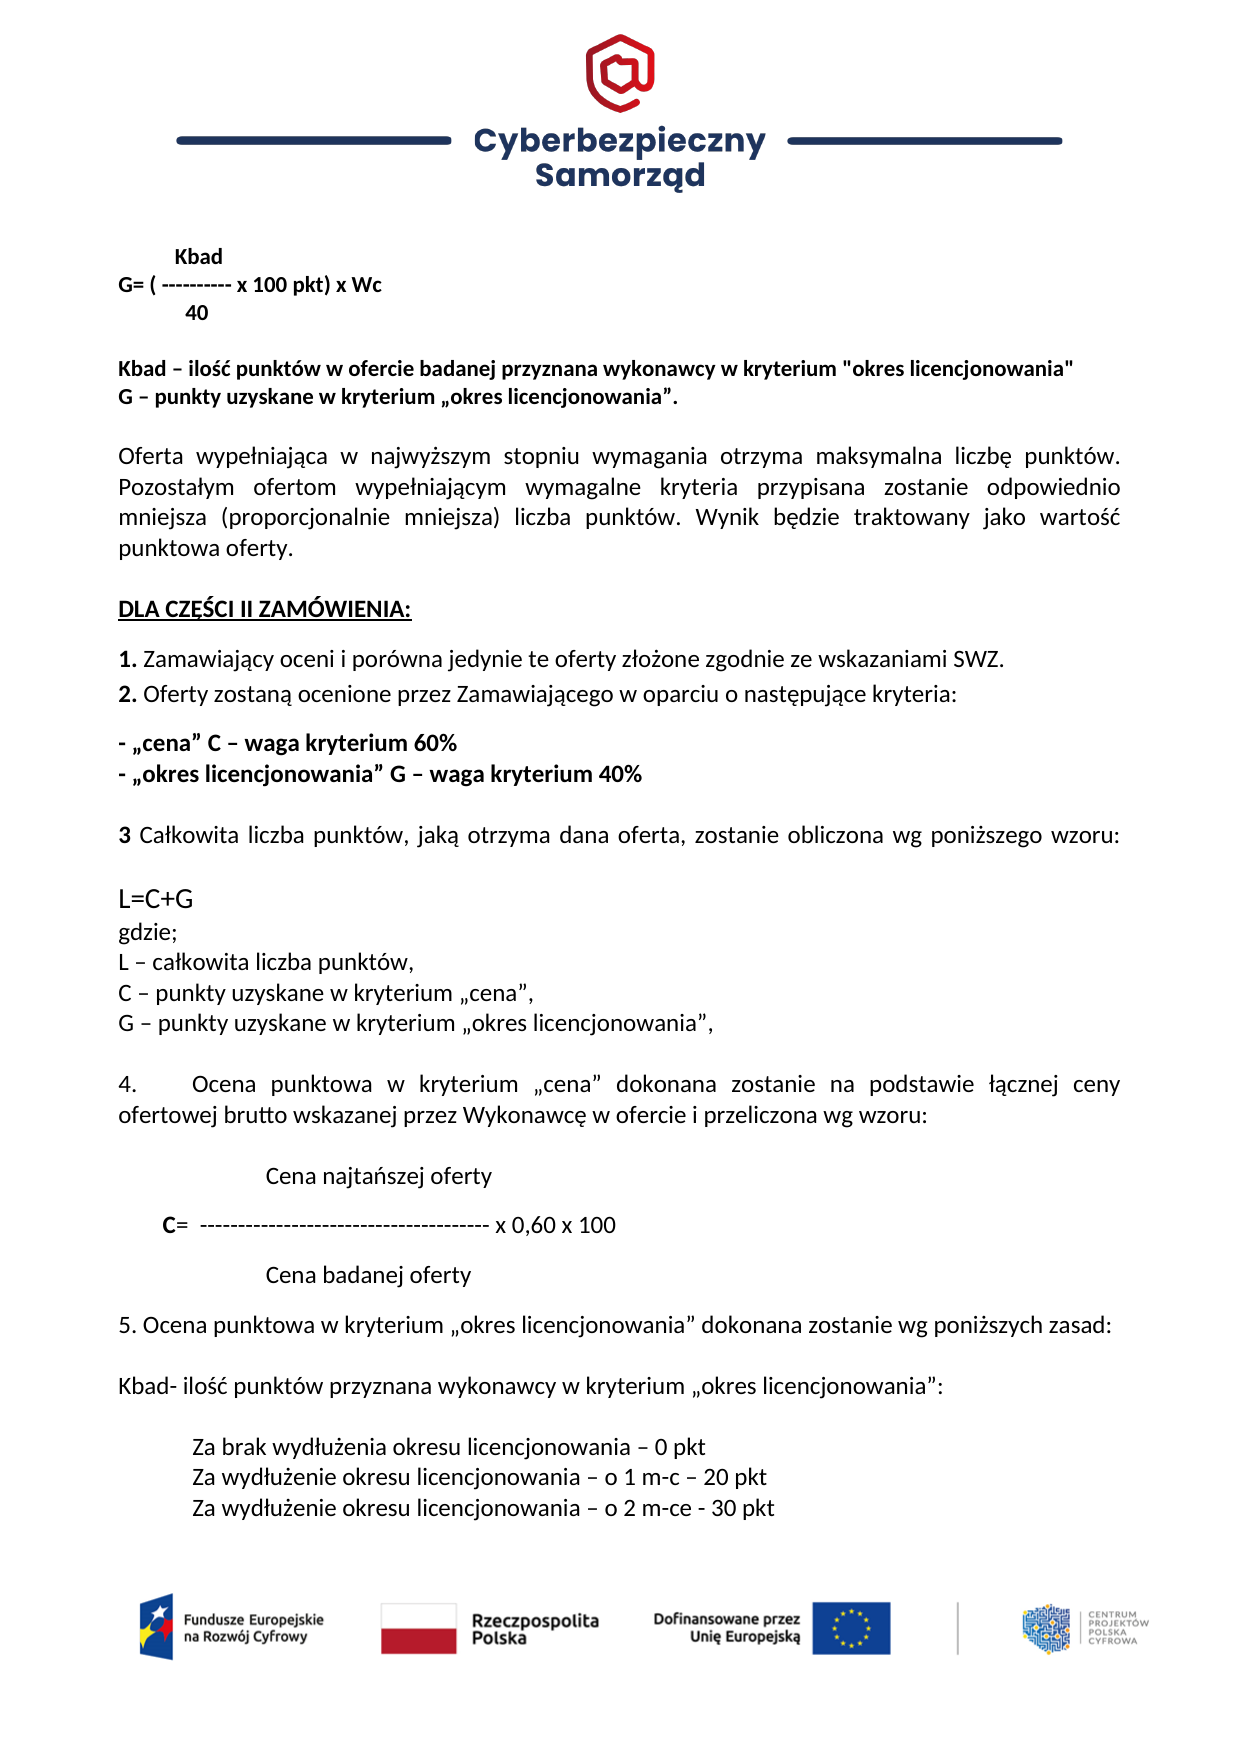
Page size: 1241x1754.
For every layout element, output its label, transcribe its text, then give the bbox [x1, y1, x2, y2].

text C – punkty uzyskane w kryterium „cena”, [118, 977, 1122, 1007]
text DLA CZĘŚCI II ZAMÓWIENIA: [118, 593, 1122, 624]
text G – punkty uzyskane w kryterium „okres licencjonowania”. [118, 382, 1122, 410]
text Oferta wypełniająca w najwyższym stopniu wymagania otrzyma maksymalna liczbę punktów. Pozostałym ofertom wypełniającym wymagalne kryteria przypisana zostanie odpowiednio mniejsza (proporcjonalnie mniejsza) liczba punktów. Wynik będzie traktowany jako wartość punktowa oferty. [118, 441, 1122, 563]
text Za wydłużenie okresu licencjonowania – o 1 m-c – 20 pkt [192, 1461, 1122, 1492]
text gdzie; [118, 916, 1122, 946]
picture [118, 1571, 1182, 1682]
text - „cena” C – waga kryterium 60% [118, 728, 1122, 758]
text G – punkty uzyskane w kryterium „okres licencjonowania”, [118, 1007, 1122, 1038]
text 4. Ocena punktowa w kryterium „cena” dokonana zostanie na podstawie łącznej ceny ofertowej brutto wskazanej przez Wykonawcę w ofercie i przeliczona wg wzoru: [118, 1068, 1122, 1129]
text Za brak wydłużenia okresu licencjonowania – 0 pkt [192, 1431, 1122, 1461]
text 1. Zamawiający oceni i porówna jedynie te oferty złożone zgodnie ze wskazaniami SWZ. [118, 643, 1122, 673]
text - „okres licencjonowania” G – waga kryterium 40% [118, 758, 1122, 789]
picture [474, 34, 766, 193]
text Cena najtańszej oferty [162, 1160, 1122, 1191]
text Kbad [118, 242, 1122, 270]
text G= ( ---------- x 100 pkt) x Wc [118, 270, 1122, 298]
text 5. Ocena punktowa w kryterium „okres licencjonowania” dokonana zostanie wg poniższych zasad: [118, 1309, 1122, 1339]
text L=C+G [118, 880, 1122, 916]
text 2. Oferty zostaną ocenione przez Zamawiającego w oparciu o następujące kryteria: [118, 678, 1122, 708]
text 3 Całkowita liczba punktów, jaką otrzyma dana oferta, zostanie obliczona wg poniższego wzoru: [118, 819, 1122, 880]
picture [176, 136, 452, 145]
text C= -------------------------------------- x 0,60 x 100 [162, 1209, 1122, 1240]
picture [787, 137, 1063, 145]
text Kbad- ilość punktów przyznana wykonawcy w kryterium „okres licencjonowania”: [118, 1370, 1122, 1400]
text Cena badanej oferty [162, 1259, 1122, 1290]
text Za wydłużenie okresu licencjonowania – o 2 m-ce - 30 pkt [192, 1492, 1122, 1522]
text Kbad – ilość punktów w ofercie badanej przyznana wykonawcy w kryterium "okres licencjonowania" [118, 354, 1122, 382]
text 40 [118, 298, 1122, 326]
text L – całkowita liczba punktów, [118, 946, 1122, 977]
